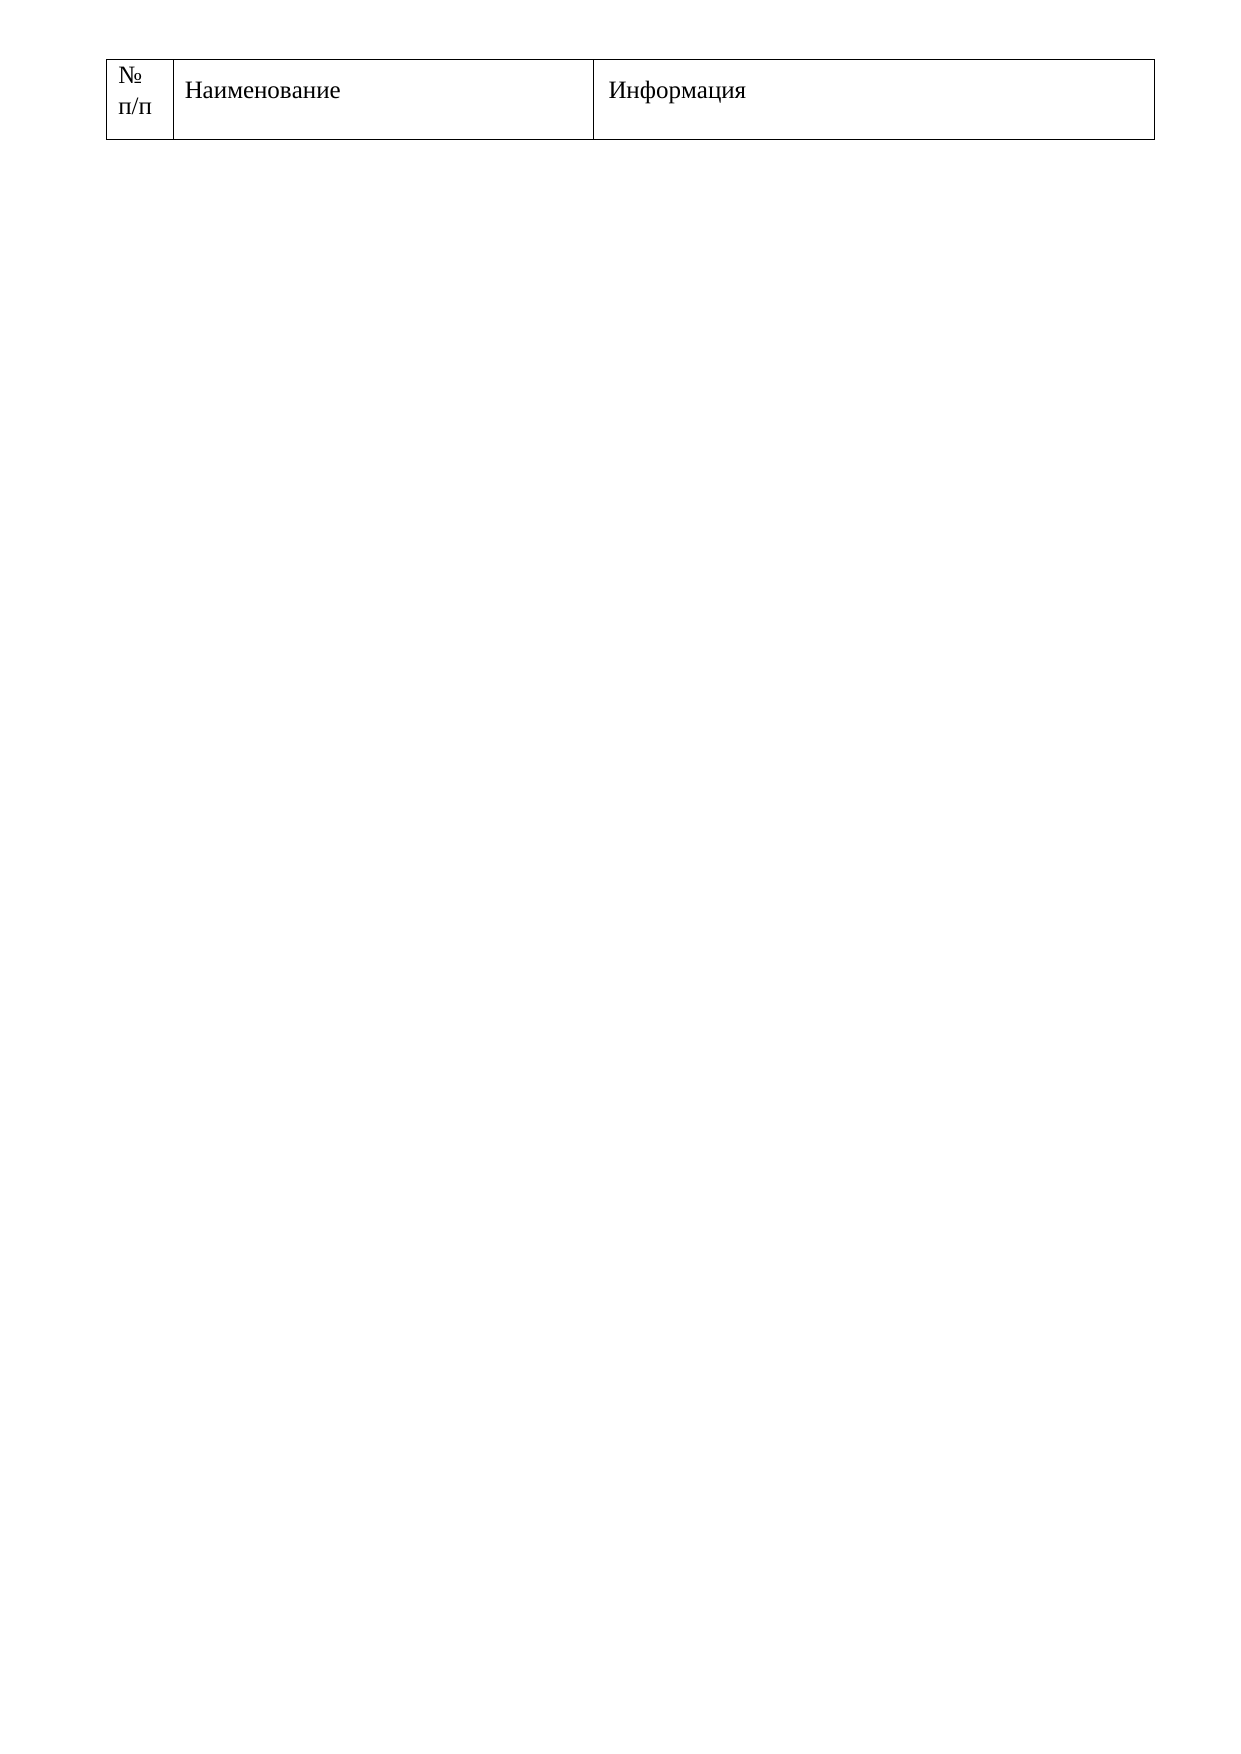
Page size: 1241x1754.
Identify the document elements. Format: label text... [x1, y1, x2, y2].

table_header № п/п [107, 60, 173, 139]
table_header Информация [594, 60, 1154, 139]
table_header Наименование [174, 60, 593, 139]
